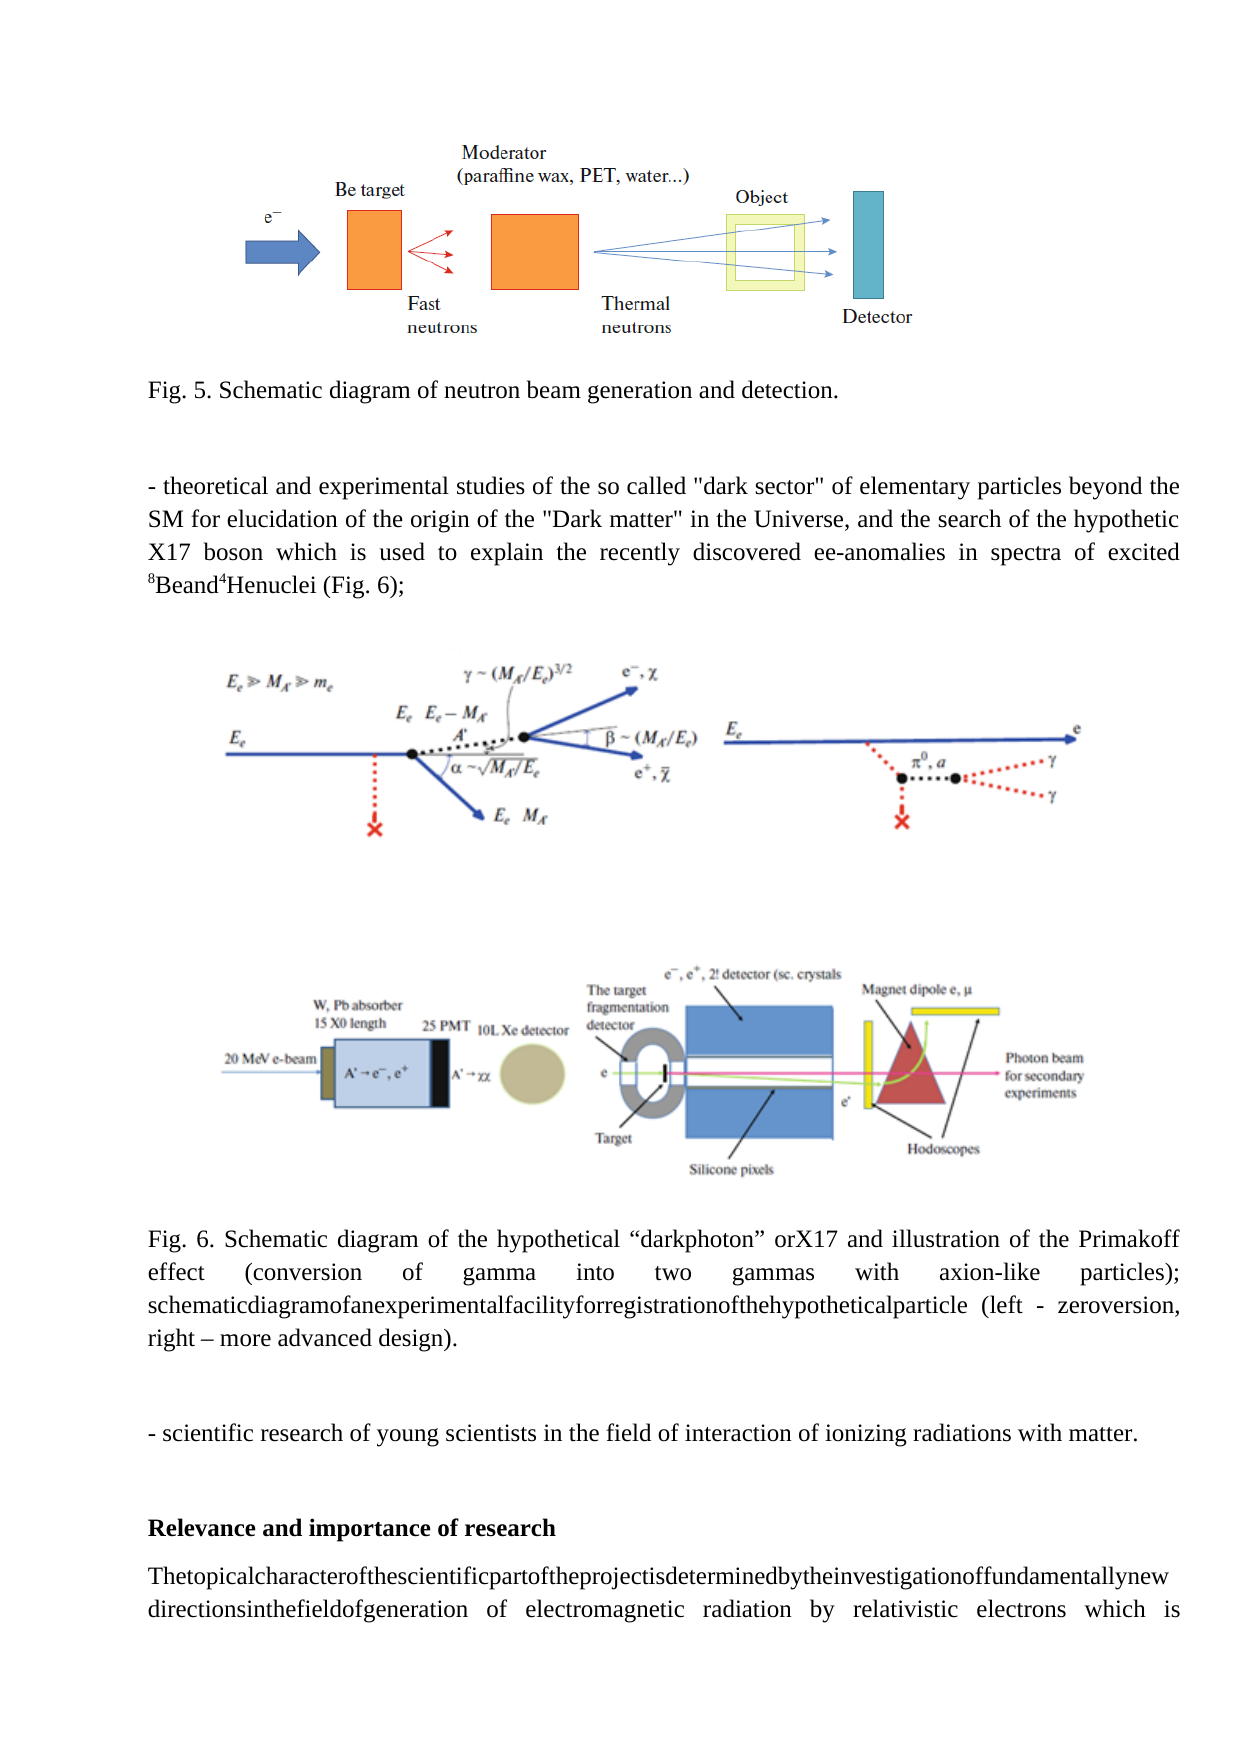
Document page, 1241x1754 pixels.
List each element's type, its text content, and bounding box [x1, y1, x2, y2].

text - scientific research of young scientists in the field of interaction of ionizing radiations with matter. [148, 1418, 1181, 1447]
picture [147, 118, 983, 357]
text - theoretical and experimental studies of the so called "dark sector" of elementary particles beyond the SM for elucidation of the origin of the "Dark matter" in the Universe, and the search of the hypothetic X17 boson which is used to explain the recently discovered ee-anomalies in spectra of excited 8Beand4Henuclei (Fig. 6); [148, 471, 1181, 599]
text Relevance and importance of research [148, 1513, 1181, 1542]
text Fig. 5. Schematic diagram of neutron beam generation and detection. [148, 376, 1181, 404]
text Fig. 6. Schematic diagram of the hypothetical “darkphoton” orX17 and illustration of the Primakoff effect (conversion of gamma into two gammas with axion-like particles); schematicdiagramofanexperimentalfacilityforregistrationofthehypotheticalparticle (left - zeroversion, right – more advanced design). [148, 1224, 1181, 1352]
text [148, 1561, 1181, 1623]
picture [147, 617, 1139, 1205]
